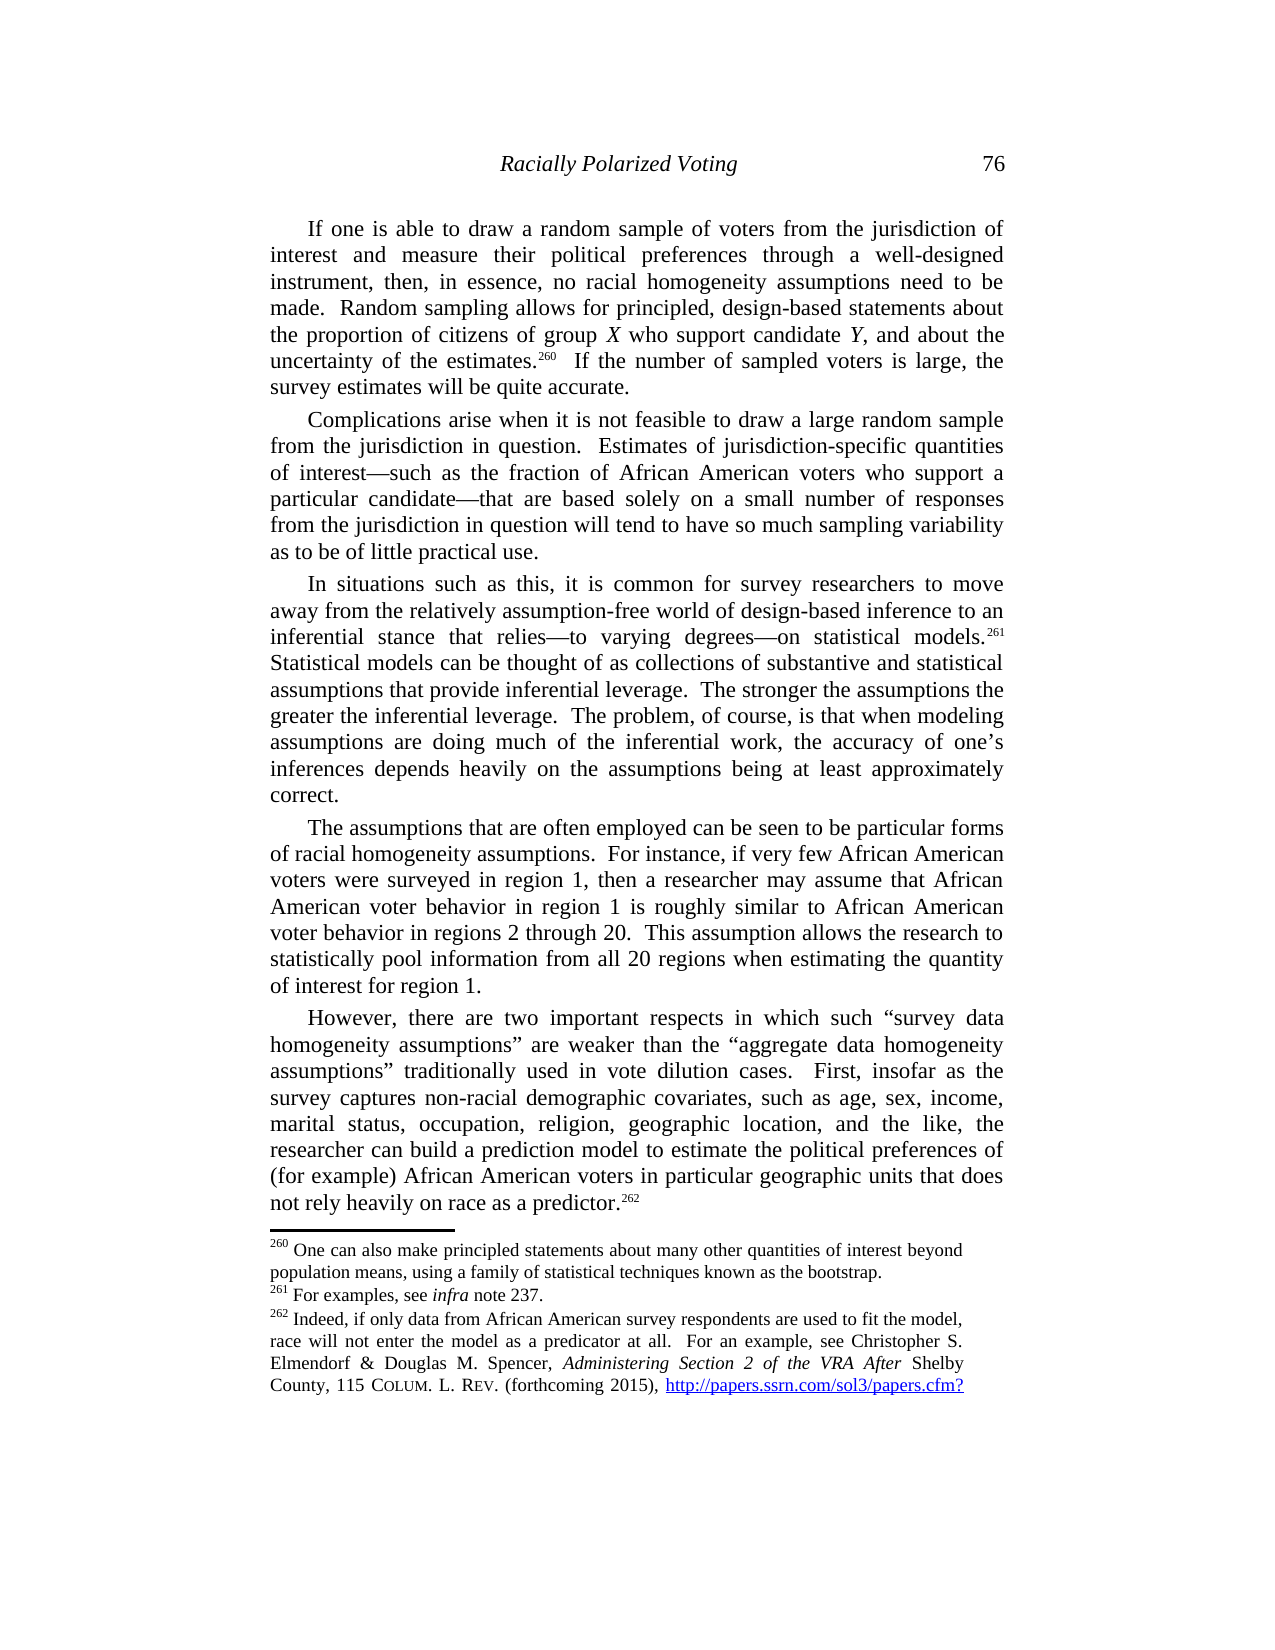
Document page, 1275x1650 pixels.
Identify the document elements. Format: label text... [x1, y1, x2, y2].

text If one is able to draw a random sample of voters from the jurisdiction of interest and measure their political preferences through a well-designed instrument, then, in essence, no racial homogeneity assumptions need to be made. Random sampling allows for principled, design-based statements about the proportion of citizens of group X who support candidate Y, and about the uncertainty of the estimates. If the number of sampled voters is large, the survey estimates will be quite accurate. [270, 215, 1005, 400]
text Complications arise when it is not feasible to draw a large random sample from the jurisdiction in question. Estimates of jurisdiction-specific quantities of interest—such as the fraction of African American voters who support a particular candidate—that are based solely on a small number of responses from the jurisdiction in question will tend to have so much sampling variability as to be of little practical use. [270, 406, 1005, 564]
text The assumptions that are often employed can be seen to be particular forms of racial homogeneity assumptions. For instance, if very few African American voters were surveyed in region 1, then a researcher may assume that African American voter behavior in region 1 is roughly similar to African American voter behavior in regions 2 through 20. This assumption allows the research to statistically pool information from all 20 regions when estimating the quantity of interest for region 1. [270, 814, 1005, 998]
text However, there are two important respects in which such “survey data homogeneity assumptions” are weaker than the “aggregate data homogeneity assumptions” traditionally used in vote dilution cases. First, insofar as the survey captures non-racial demographic covariates, such as age, sex, income, marital status, occupation, religion, geographic location, and the like, the researcher can build a prediction model to estimate the political preferences of (for example) African American voters in particular geographic units that does not rely heavily on race as a predictor. [270, 1004, 1005, 1215]
text In situations such as this, it is common for survey researchers to move away from the relatively assumption-free world of design-based inference to an inferential stance that relies—to varying degrees—on statistical models. Statistical models can be thought of as collections of substantive and statistical assumptions that provide inferential leverage. The stronger the assumptions the greater the inferential leverage. The problem, of course, is that when modeling assumptions are doing much of the inferential work, the accuracy of one’s inferences depends heavily on the assumptions being at least approximately correct. [270, 570, 1005, 807]
